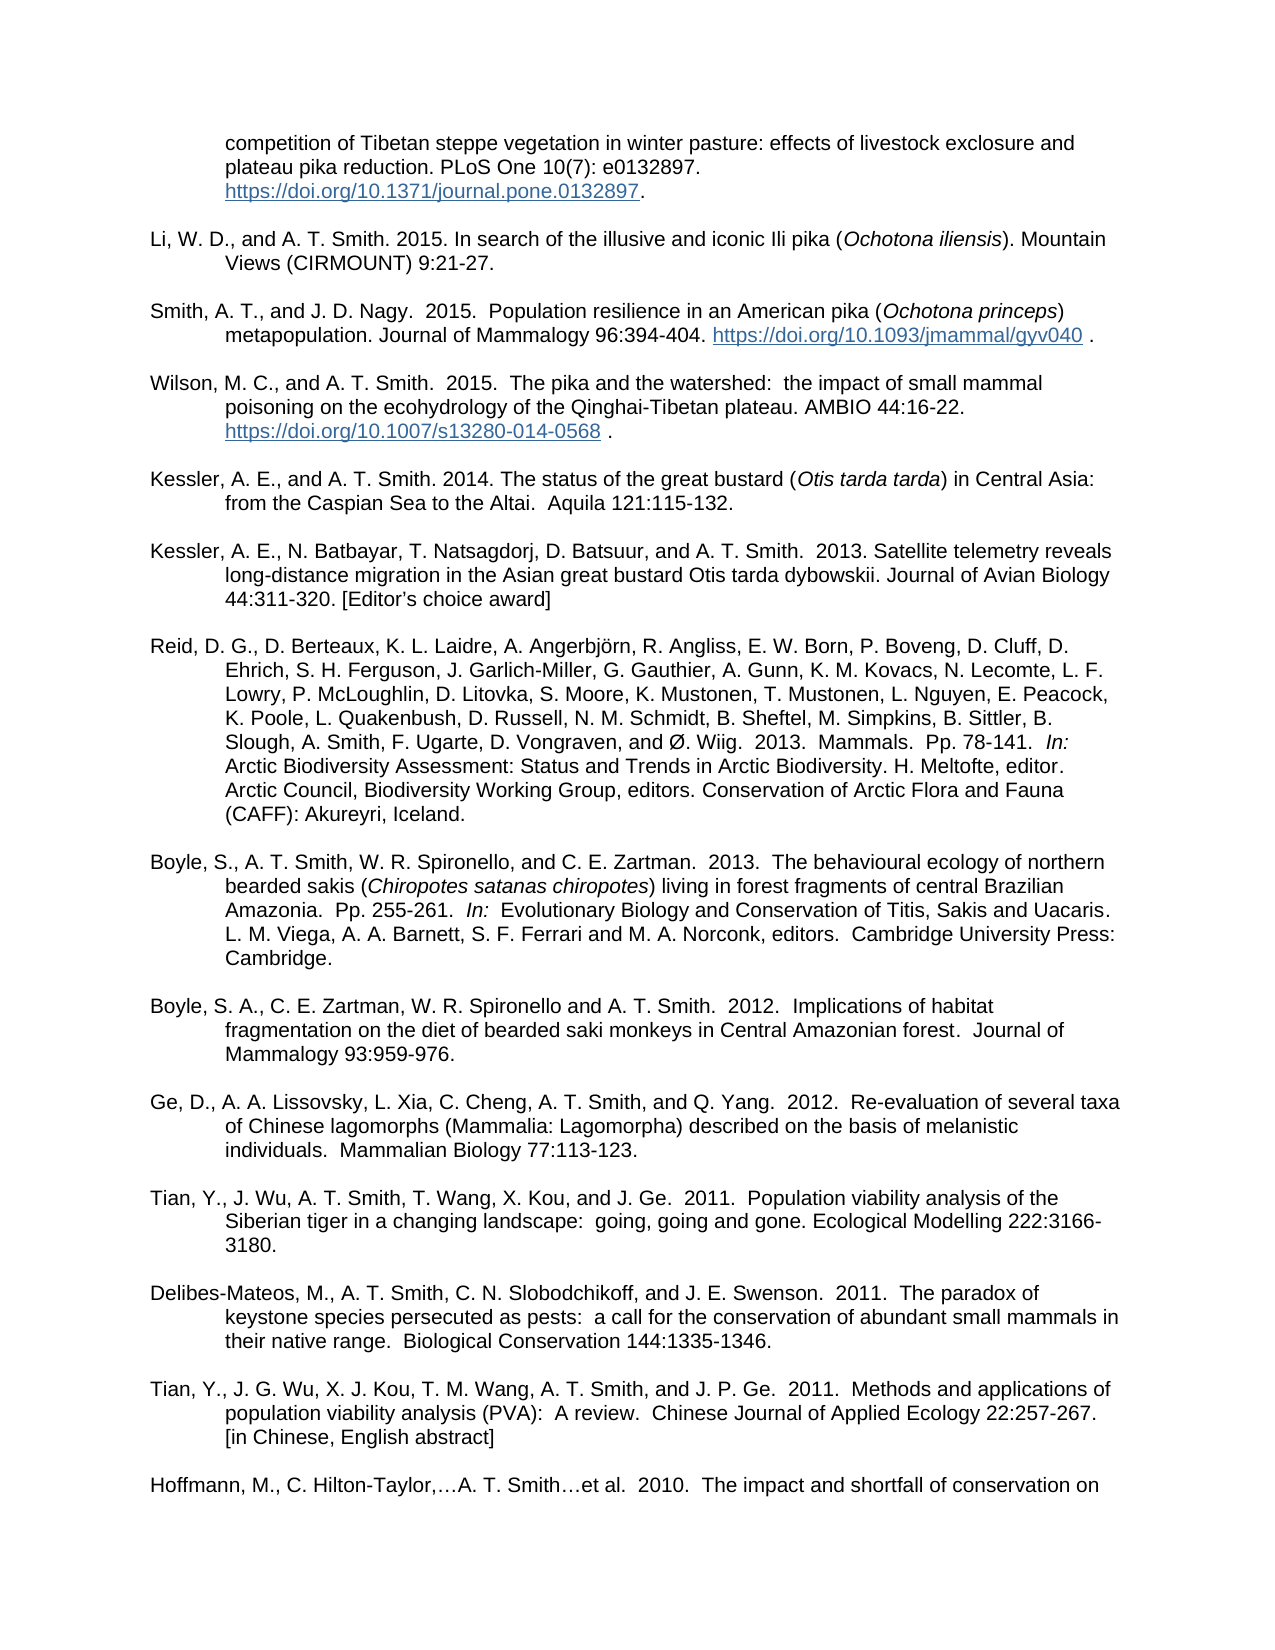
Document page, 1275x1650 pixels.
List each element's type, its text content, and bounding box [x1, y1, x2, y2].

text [150, 131, 1125, 203]
text Li, W. D., and A. T. Smith. 2015. In search of the illusive and iconic Ili pika (Ochotona iliensis). Mountain Views (CIRMOUNT) 9:21-27. [150, 227, 1125, 275]
text Delibes-Mateos, M., A. T. Smith, C. N. Slobodchikoff, and J. E. Swenson. 2011. The paradox of keystone species persecuted as pests: a call for the conservation of abundant small mammals in their native range. Biological Conservation 144:1335-1346. [150, 1281, 1125, 1353]
text Boyle, S., A. T. Smith, W. R. Spironello, and C. E. Zartman. 2013. The behavioural ecology of northern bearded sakis (Chiropotes satanas chiropotes) living in forest fragments of central Brazilian Amazonia. Pp. 255-261. In: Evolutionary Biology and Conservation of Titis, Sakis and Uacaris. L. M. Viega, A. A. Barnett, S. F. Ferrari and M. A. Norconk, editors. Cambridge University Press: Cambridge. [150, 850, 1125, 970]
text Tian, Y., J. Wu, A. T. Smith, T. Wang, X. Kou, and J. Ge. 2011. Population viability analysis of the Siberian tiger in a changing landscape: going, going and gone. Ecological Modelling 222:3166-3180. [150, 1185, 1125, 1257]
text Reid, D. G., D. Berteaux, K. L. Laidre, A. Angerbjörn, R. Angliss, E. W. Born, P. Boveng, D. Cluff, D. Ehrich, S. H. Ferguson, J. Garlich-Miller, G. Gauthier, A. Gunn, K. M. Kovacs, N. Lecomte, L. F. Lowry, P. McLoughlin, D. Litovka, S. Moore, K. Mustonen, T. Mustonen, L. Nguyen, E. Peacock, K. Poole, L. Quakenbush, D. Russell, N. M. Schmidt, B. Sheftel, M. Simpkins, B. Sittler, B. Slough, A. Smith, F. Ugarte, D. Vongraven, and Ø. Wiig. 2013. Mammals. Pp. 78-141. In: Arctic Biodiversity Assessment: Status and Trends in Arctic Biodiversity. H. Meltofte, editor. Arctic Council, Biodiversity Working Group, editors. Conservation of Arctic Flora and Fauna (CAFF): Akureyri, Iceland. [150, 634, 1125, 826]
text Smith, A. T., and J. D. Nagy. 2015. Population resilience in an American pika (Ochotona princeps) metapopulation. Journal of Mammalogy 96:394-404. https://doi.org/10.1093/jmammal/gyv040 . [150, 299, 1125, 347]
text Wilson, M. C., and A. T. Smith. 2015. The pika and the watershed: the impact of small mammal poisoning on the ecohydrology of the Qinghai-Tibetan plateau. AMBIO 44:16-22. https://doi.org/10.1007/s13280-014-0568 . [150, 371, 1125, 443]
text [150, 1473, 1125, 1497]
text Kessler, A. E., and A. T. Smith. 2014. The status of the great bustard (Otis tarda tarda) in Central Asia: from the Caspian Sea to the Altai. Aquila 121:115-132. [150, 467, 1125, 514]
text Boyle, S. A., C. E. Zartman, W. R. Spironello and A. T. Smith. 2012. Implications of habitat fragmentation on the diet of bearded saki monkeys in Central Amazonian forest. Journal of Mammalogy 93:959-976. [150, 994, 1125, 1066]
text Tian, Y., J. G. Wu, X. J. Kou, T. M. Wang, A. T. Smith, and J. P. Ge. 2011. Methods and applications of population viability analysis (PVA): A review. Chinese Journal of Applied Ecology 22:257-267. [in Chinese, English abstract] [150, 1377, 1125, 1449]
text Ge, D., A. A. Lissovsky, L. Xia, C. Cheng, A. T. Smith, and Q. Yang. 2012. Re-evaluation of several taxa of Chinese lagomorphs (Mammalia: Lagomorpha) described on the basis of melanistic individuals. Mammalian Biology 77:113-123. [150, 1089, 1125, 1161]
text Kessler, A. E., N. Batbayar, T. Natsagdorj, D. Batsuur, and A. T. Smith. 2013. Satellite telemetry reveals long-distance migration in the Asian great bustard Otis tarda dybowskii. Journal of Avian Biology 44:311-320. [Editor’s choice award] [150, 538, 1125, 610]
